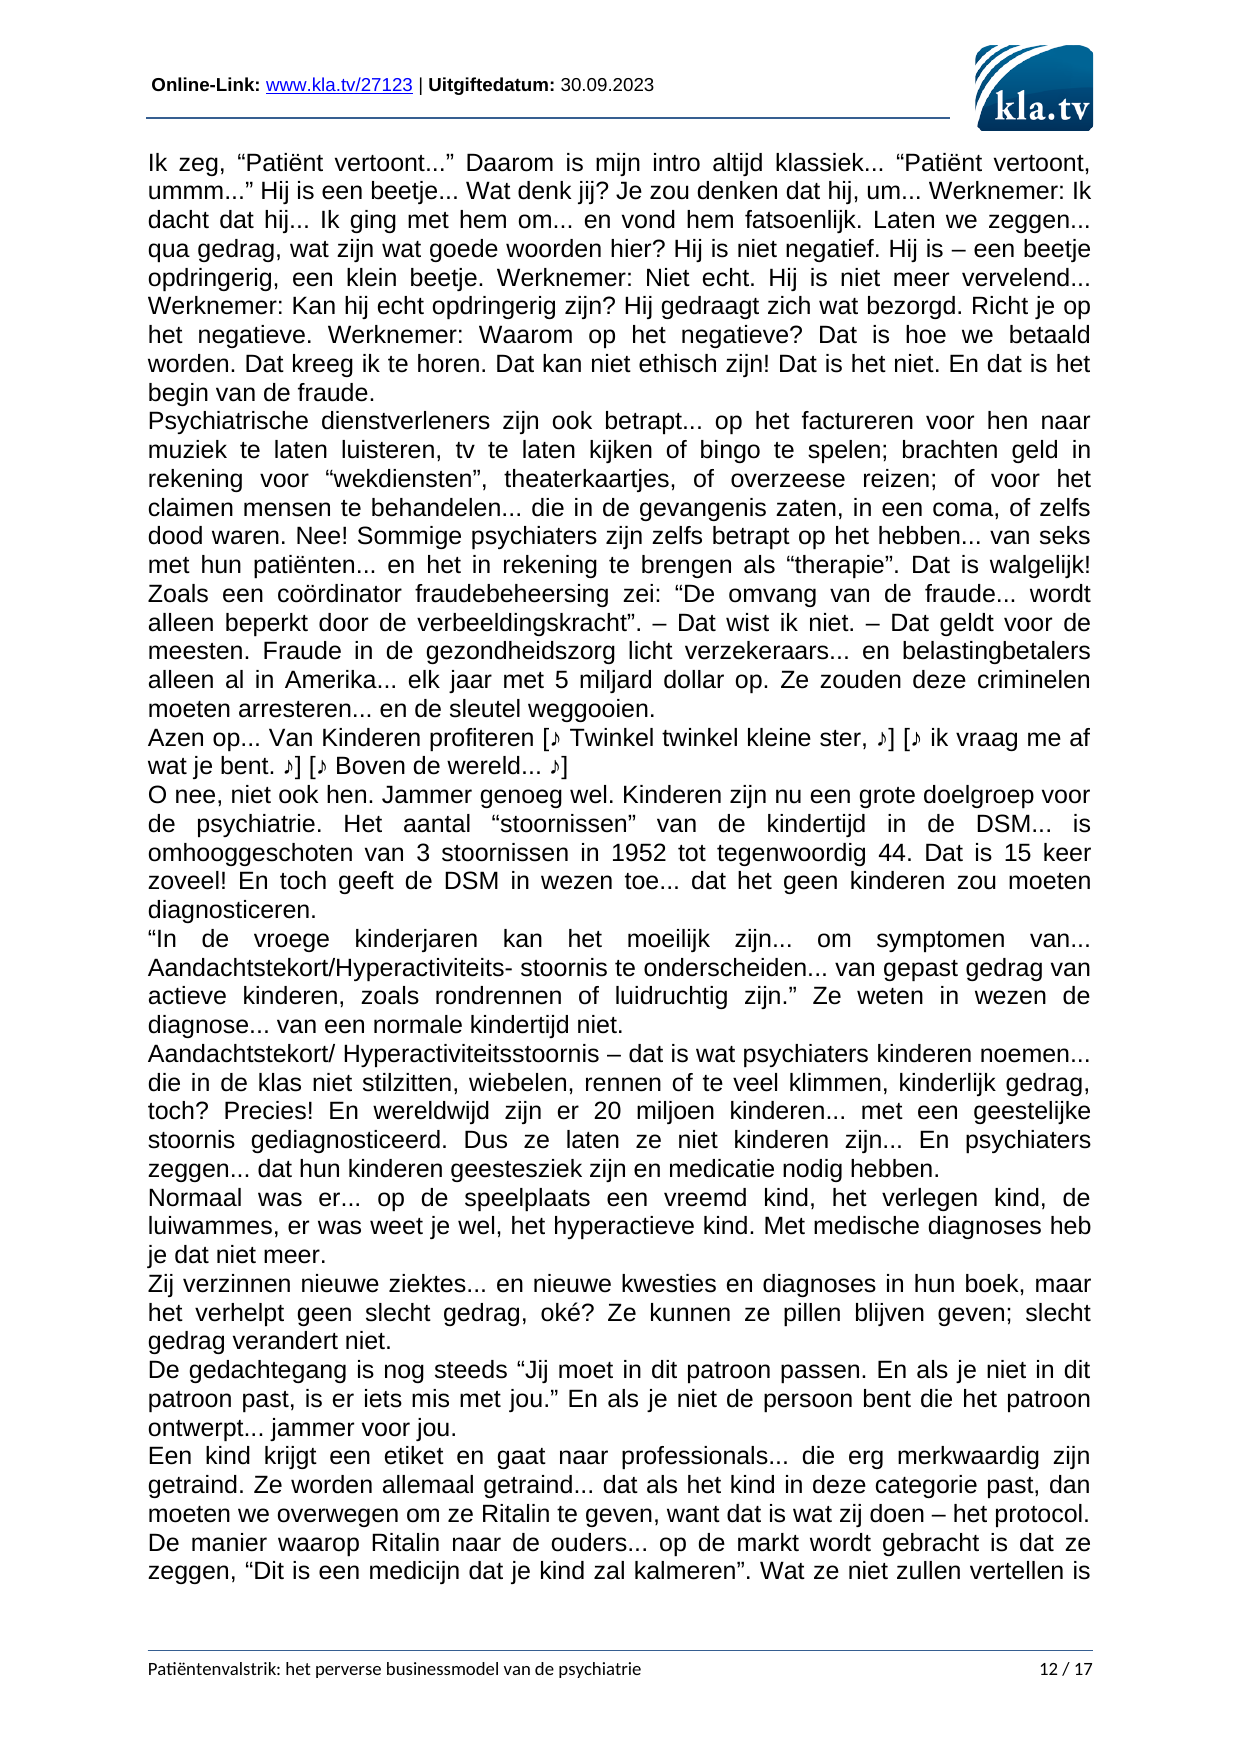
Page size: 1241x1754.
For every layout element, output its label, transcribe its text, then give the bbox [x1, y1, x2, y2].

text Een kind krijgt een etiket en gaat naar professionals... die erg merkwaardig zijn getraind. Ze worden allemaal getraind... dat als het kind in deze categorie past, dan moeten we overwegen om ze Ritalin te geven, want dat is wat zij doen – het protocol. [148, 1441, 1093, 1528]
text “In de vroege kinderjaren kan het moeilijk zijn... om symptomen van... Aandachtstekort/Hyperactiviteits- stoornis te onderscheiden... van gepast gedrag van actieve kinderen, zoals rondrennen of luidruchtig zijn.” Ze weten in wezen de diagnose... van een normale kindertijd niet. [148, 924, 1093, 1039]
text Aandachtstekort/ Hyperactiviteitsstoornis – dat is wat psychiaters kinderen noemen... die in de klas niet stilzitten, wiebelen, rennen of te veel klimmen, kinderlijk gedrag, toch? Precies! En wereldwijd zijn er 20 miljoen kinderen... met een geestelijke stoornis gediagnosticeerd. Dus ze laten ze niet kinderen zijn... En psychiaters zeggen... dat hun kinderen geestesziek zijn en medicatie nodig hebben. [148, 1039, 1093, 1183]
text Zij verzinnen nieuwe ziektes... en nieuwe kwesties en diagnoses in hun boek, maar het verhelpt geen slecht gedrag, oké? Ze kunnen ze pillen blijven geven; slecht gedrag verandert niet. [148, 1269, 1093, 1355]
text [148, 1528, 1093, 1585]
text Normaal was er... op de speelplaats een vreemd kind, het verlegen kind, de luiwammes, er was weet je wel, het hyperactieve kind. Met medische diagnoses heb je dat niet meer. [148, 1183, 1093, 1269]
text Ik zeg, “Patiënt vertoont...” Daarom is mijn intro altijd klassiek... “Patiënt vertoont, ummm...” Hij is een beetje... Wat denk jij? Je zou denken dat hij, um... Werknemer: Ik dacht dat hij... Ik ging met hem om... en vond hem fatsoenlijk. Laten we zeggen... qua gedrag, wat zijn wat goede woorden hier? Hij is niet negatief. Hij is – een beetje opdringerig, een klein beetje. Werknemer: Niet echt. Hij is niet meer vervelend... Werknemer: Kan hij echt opdringerig zijn? Hij gedraagt zich wat bezorgd. Richt je op het negatieve. Werknemer: Waarom op het negatieve? Dat is hoe we betaald worden. Dat kreeg ik te horen. Dat kan niet ethisch zijn! Dat is het niet. En dat is het begin van de fraude. [148, 148, 1093, 406]
text O nee, niet ook hen. Jammer genoeg wel. Kinderen zijn nu een grote doelgroep voor de psychiatrie. Het aantal “stoornissen” van de kindertijd in de DSM... is omhooggeschoten van 3 stoornissen in 1952 tot tegenwoordig 44. Dat is 15 keer zoveel! En toch geeft de DSM in wezen toe... dat het geen kinderen zou moeten diagnosticeren. [148, 780, 1093, 924]
text De gedachtegang is nog steeds “Jij moet in dit patroon passen. En als je niet in dit patroon past, is er iets mis met jou.” En als je niet de persoon bent die het patroon ontwerpt... jammer voor jou. [148, 1355, 1093, 1441]
text Psychiatrische dienstverleners zijn ook betrapt... op het factureren voor hen naar muziek te laten luisteren, tv te laten kijken of bingo te spelen; brachten geld in rekening voor “wekdiensten”, theaterkaartjes, of overzeese reizen; of voor het claimen mensen te behandelen... die in de gevangenis zaten, in een coma, of zelfs dood waren. Nee! Sommige psychiaters zijn zelfs betrapt op het hebben... van seks met hun patiënten... en het in rekening te brengen als “therapie”. Dat is walgelijk! Zoals een coördinator fraudebeheersing zei: “De omvang van de fraude... wordt alleen beperkt door de verbeeldingskracht”. – Dat wist ik niet. – Dat geldt voor de meesten. Fraude in de gezondheidszorg licht verzekeraars... en belastingbetalers alleen al in Amerika... elk jaar met 5 miljard dollar op. Ze zouden deze criminelen moeten arresteren... en de sleutel weggooien. [148, 406, 1093, 723]
text Azen op... Van Kinderen profiteren [♪ Twinkel twinkel kleine ster, ♪] [♪ ik vraag me af wat je bent. ♪] [♪ Boven de wereld... ♪] [148, 723, 1093, 780]
